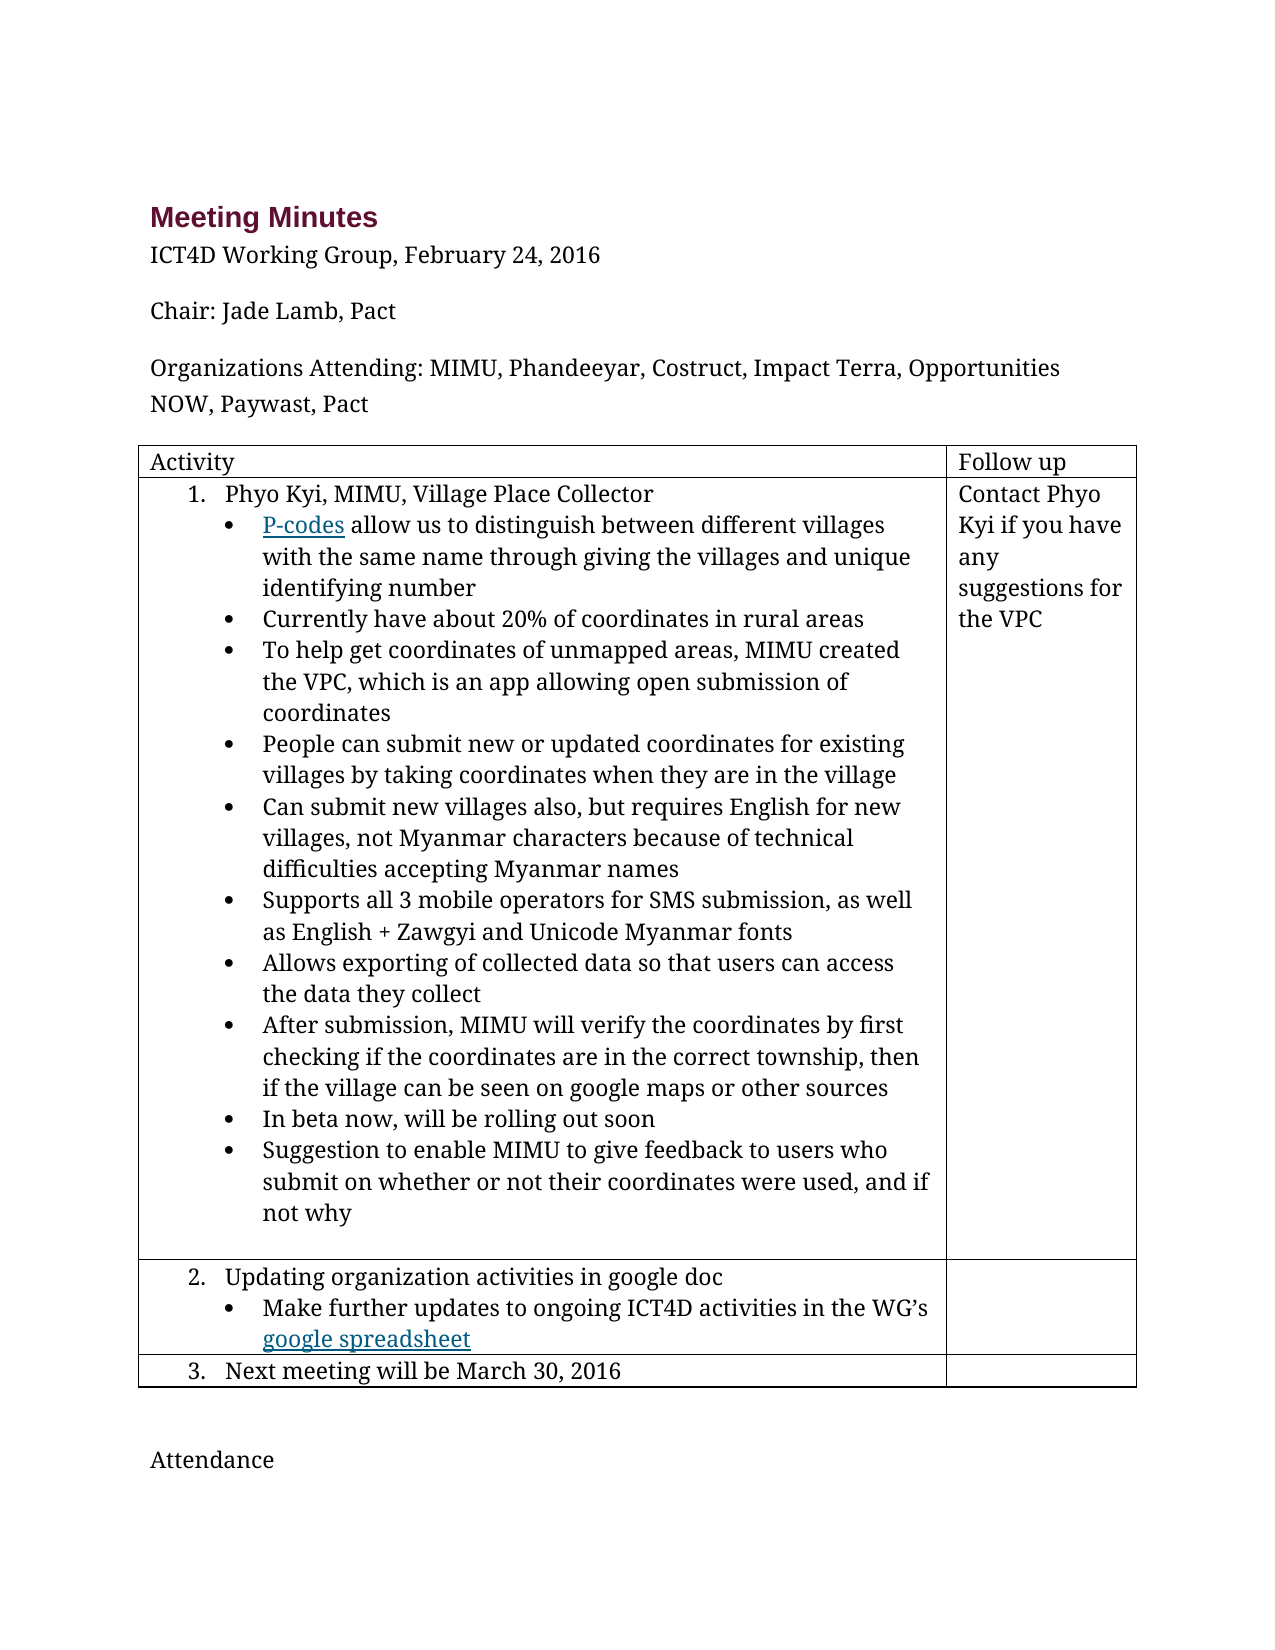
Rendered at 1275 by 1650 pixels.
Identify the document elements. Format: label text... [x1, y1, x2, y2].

table_cell [947, 1355, 1136, 1386]
table_cell [947, 1260, 1136, 1354]
table_cell Next meeting will be March 30, 2016 [139, 1355, 946, 1386]
text ICT4D Working Group, February 24, 2016 [150, 238, 1125, 270]
table_cell Phyo Kyi, MIMU, Village Place Collector P-codes allow us to distinguish between different villages with the same name through giving the villages and unique identifying number Currently have about 20% of coordinates in rural areas To help get coordinates of unmapped areas, MIMU created the VPC, which is an app allowing open submission of coordinates People can submit new or updated coordinates for existing villages by taking coordinates when they are in the village Can submit new villages also, but requires English for new villages, not Myanmar characters because of technical difficulties accepting Myanmar names Supports all 3 mobile operators for SMS submission, as well as English + Zawgyi and Unicode Myanmar fonts Allows exporting of collected data so that users can access the data they collect After submission, MIMU will verify the coordinates by first checking if the coordinates are in the correct township, then if the village can be seen on google maps or other sources In beta now, will be rolling out soon Suggestion to enable MIMU to give feedback to users who submit on whether or not their coordinates were used, and if not why [139, 478, 946, 1259]
table_cell Contact Phyo Kyi if you have any suggestions for the VPC [947, 478, 1136, 1259]
table_header Follow up [947, 446, 1136, 477]
text Organizations Attending: MIMU, Phandeeyar, Costruct, Impact Terra, Opportunities NOW, Paywast, Pact [150, 352, 1125, 419]
table_header Activity [139, 446, 946, 477]
subtitle Meeting Minutes [150, 200, 1125, 233]
text Attendance [150, 1444, 1125, 1476]
table_cell Updating organization activities in google doc Make further updates to ongoing ICT4D activities in the WG’s google spreadsheet [139, 1260, 946, 1354]
text Chair: Jade Lamb, Pact [150, 295, 1125, 327]
